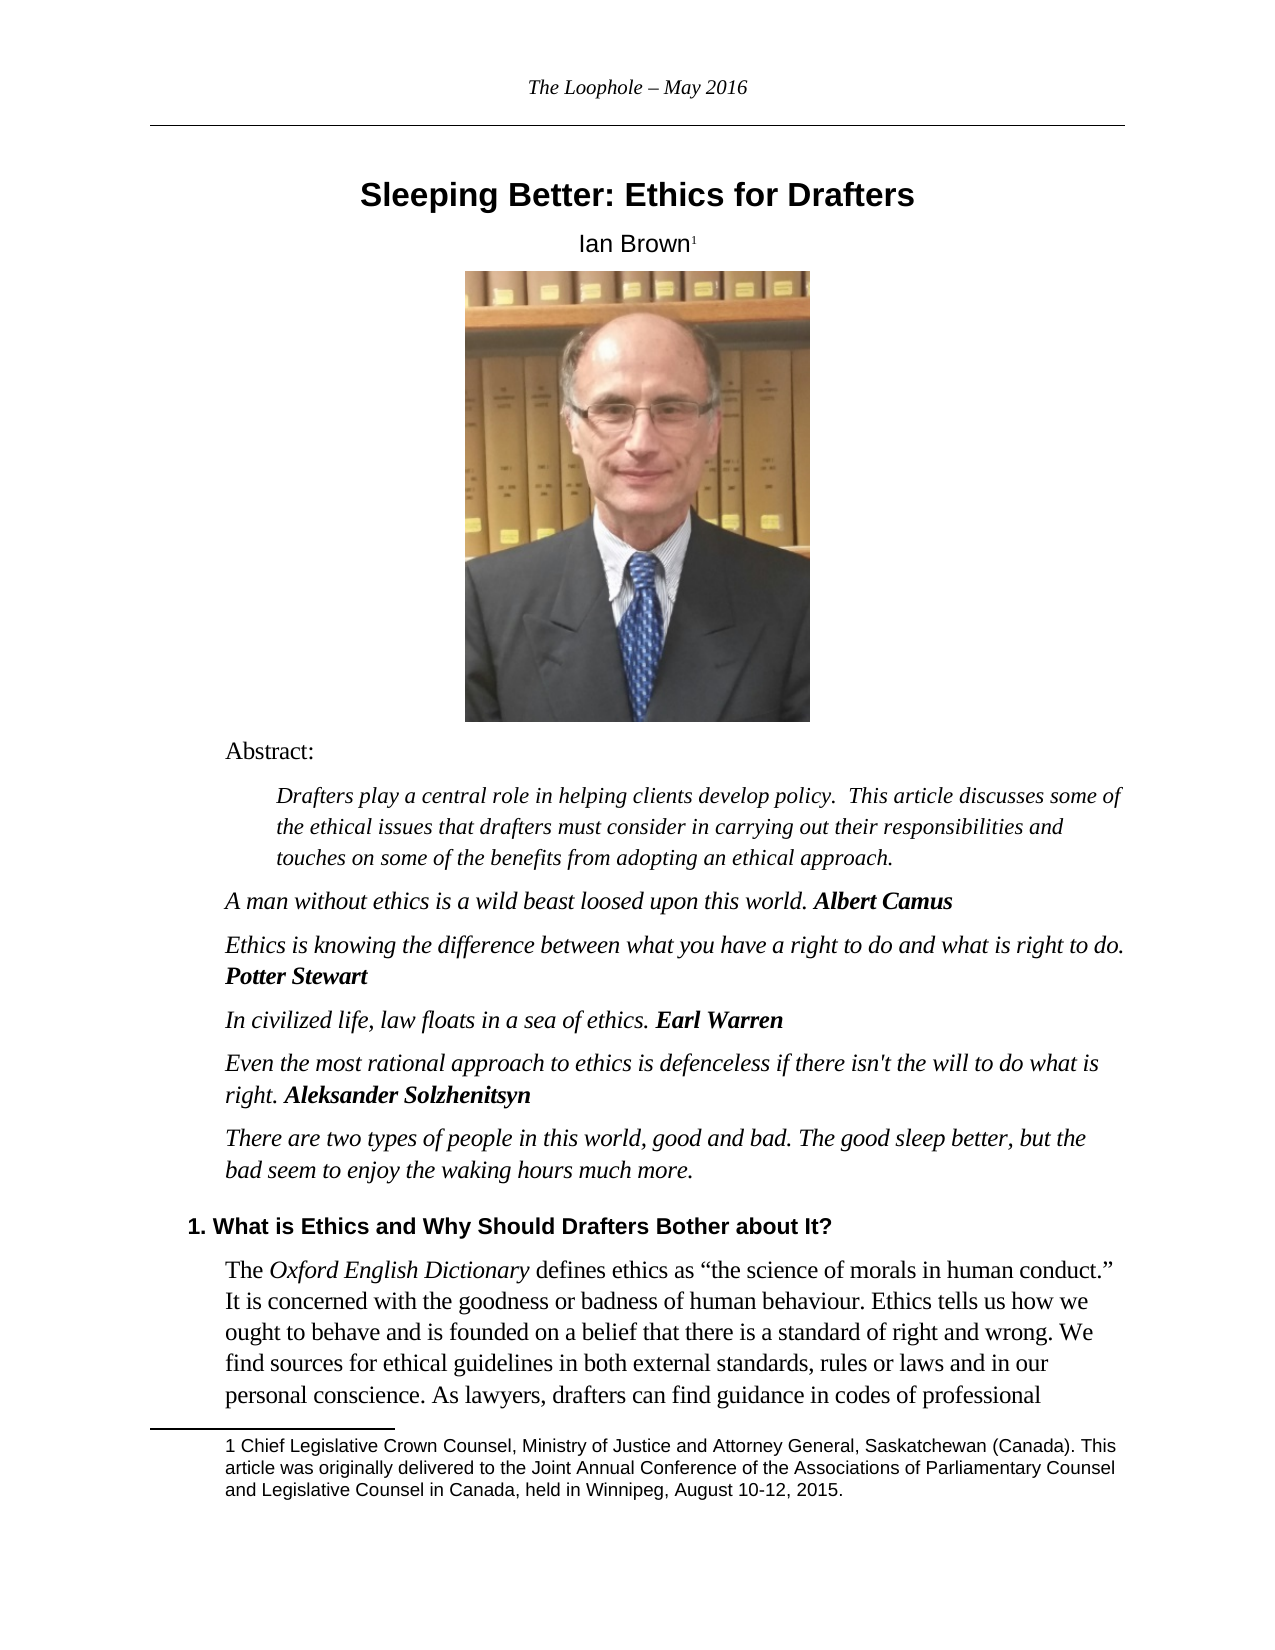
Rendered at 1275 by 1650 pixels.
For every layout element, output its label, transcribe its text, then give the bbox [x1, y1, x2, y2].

text A man without ethics is a wild beast loosed upon this world. Albert Camus [225, 884, 1125, 916]
picture [465, 271, 810, 722]
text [225, 1253, 1125, 1409]
subtitle Abstract: [225, 734, 1125, 766]
subtitle Sleeping Better: Ethics for Drafters [150, 175, 1125, 213]
subtitle 1. What is Ethics and Why Should Drafters Bother about It? [187, 1209, 1125, 1241]
text Drafters play a central role in helping clients develop policy. This article discusses some of the ethical issues that drafters must consider in carrying out their responsibilities and touches on some of the benefits from adopting an ethical approach. [276, 778, 1125, 872]
text In civilized life, law floats in a sea of ethics. Earl Warren [225, 1003, 1125, 1034]
text Even the most rational approach to ethics is defenceless if there isn't the will to do what is right. Aleksander Solzhenitsyn [225, 1047, 1125, 1109]
subtitle Ian Brown [150, 226, 1125, 259]
text There are two types of people in this world, good and bad. The good sleep better, but the bad seem to enjoy the waking hours much more. [225, 1122, 1125, 1184]
text Ethics is knowing the difference between what you have a right to do and what is right to do. Potter Stewart [225, 928, 1125, 991]
